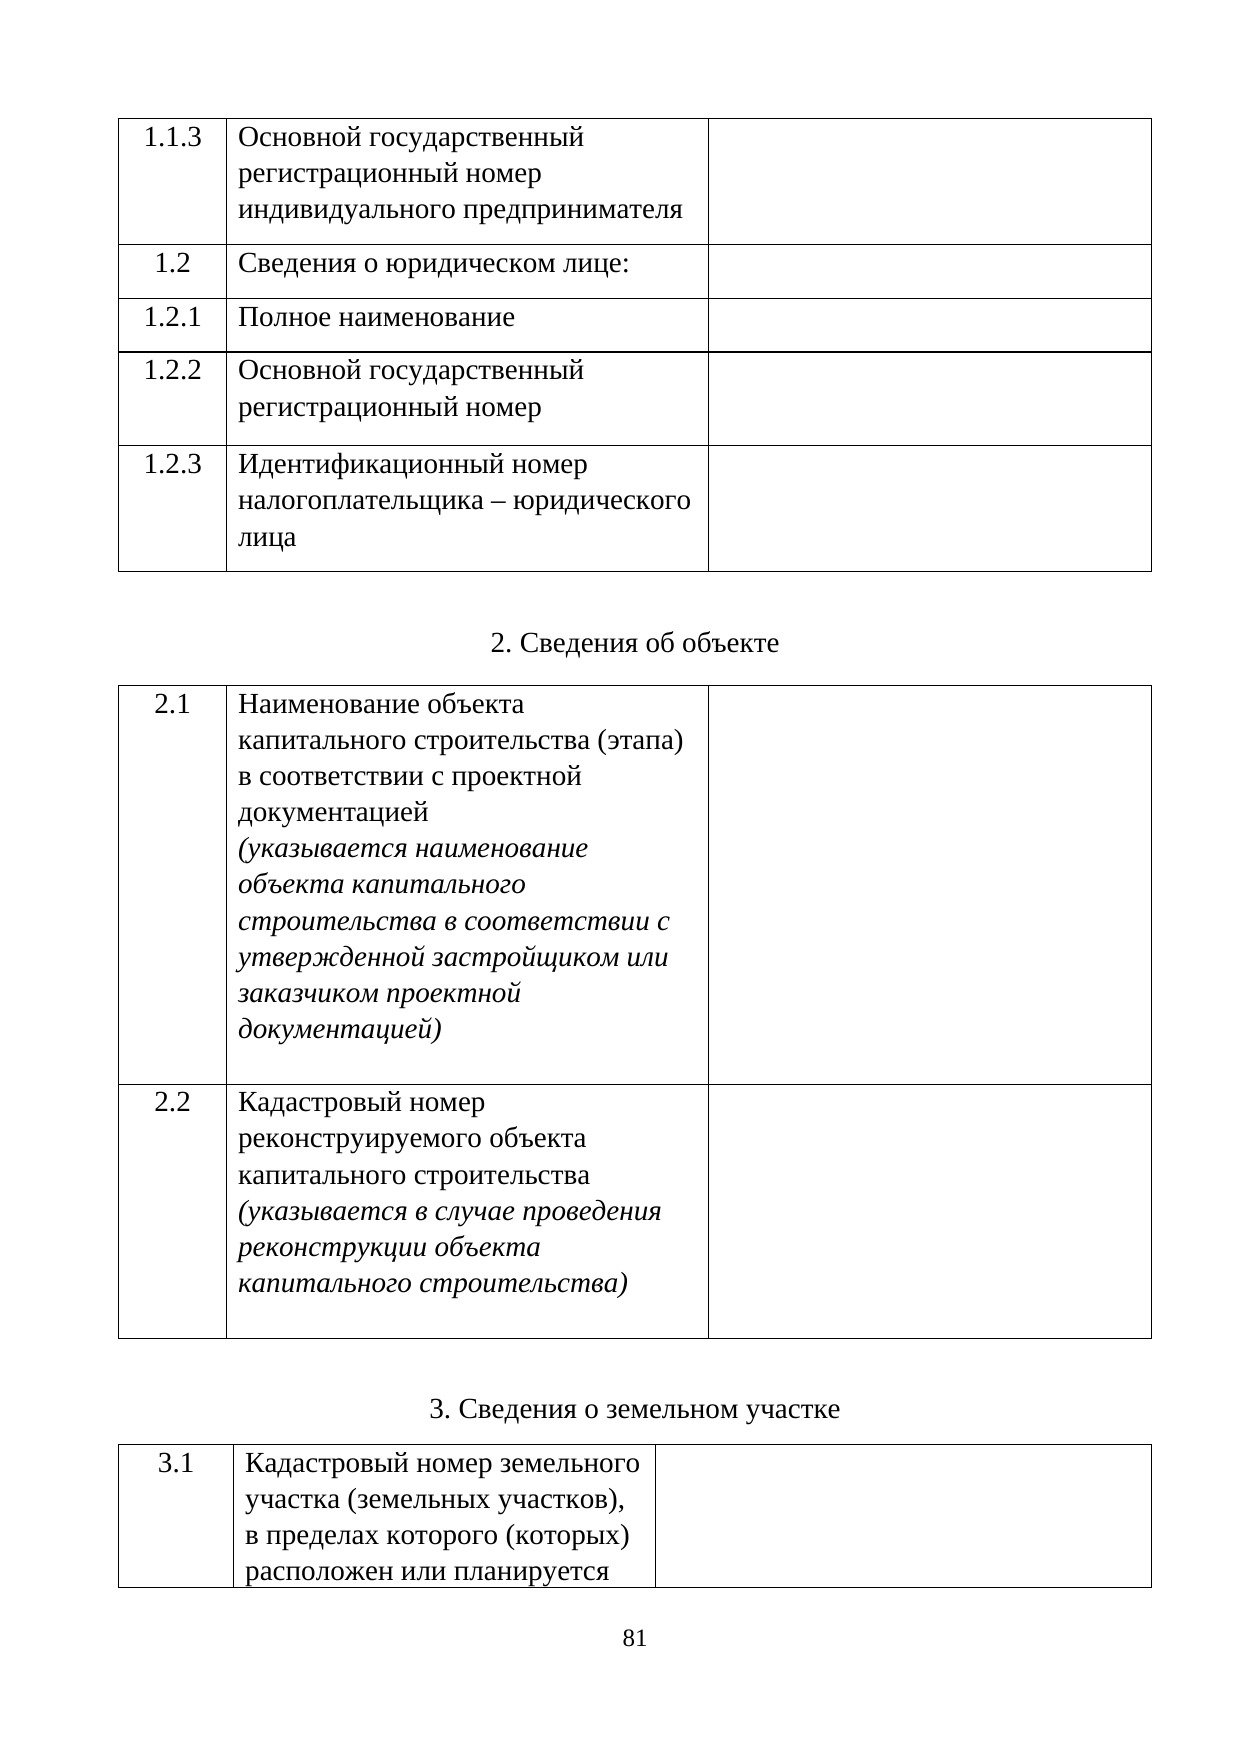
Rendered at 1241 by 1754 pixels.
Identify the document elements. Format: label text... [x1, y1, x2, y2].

table_cell 2. Сведения об объекте [118, 572, 1152, 685]
table_cell Полное наименование [227, 299, 708, 351]
table_cell [709, 119, 1151, 244]
table_cell [709, 299, 1151, 351]
table_cell 3.1 [119, 1445, 233, 1587]
table_cell [709, 686, 1151, 1083]
table_cell Сведения о юридическом лице: [227, 245, 708, 298]
table_cell 1.2 [119, 245, 226, 298]
table_cell Основной государственный регистрационный номер [227, 353, 708, 445]
table_cell 2.1 [119, 686, 226, 1083]
table_cell 3. Сведения о земельном участке [118, 1339, 1152, 1444]
table_cell 1.2.1 [119, 299, 226, 351]
table_cell 2.2 [119, 1085, 226, 1337]
table_cell Идентификационный номер налогоплательщика – юридического лица [227, 446, 708, 571]
table_cell [656, 1445, 1151, 1587]
table_cell 1.1.3 [119, 119, 226, 244]
table_cell Кадастровый номер реконструируемого объекта капитального строительства (указывается в случае проведения реконструкции объекта капитального строительства) [227, 1085, 708, 1337]
table_cell 1.2.2 [119, 353, 226, 445]
table_cell Основной государственный регистрационный номер индивидуального предпринимателя [227, 119, 708, 244]
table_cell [234, 1445, 655, 1587]
table_cell 1.2.3 [119, 446, 226, 571]
table_cell [709, 353, 1151, 445]
table_cell [709, 446, 1151, 571]
table_cell [709, 1085, 1151, 1337]
table_cell [709, 245, 1151, 298]
table_cell Наименование объекта капитального строительства (этапа) в соответствии с проектной документацией (указывается наименование объекта капитального строительства в соответствии с утвержденной застройщиком или заказчиком проектной документацией) [227, 686, 708, 1083]
